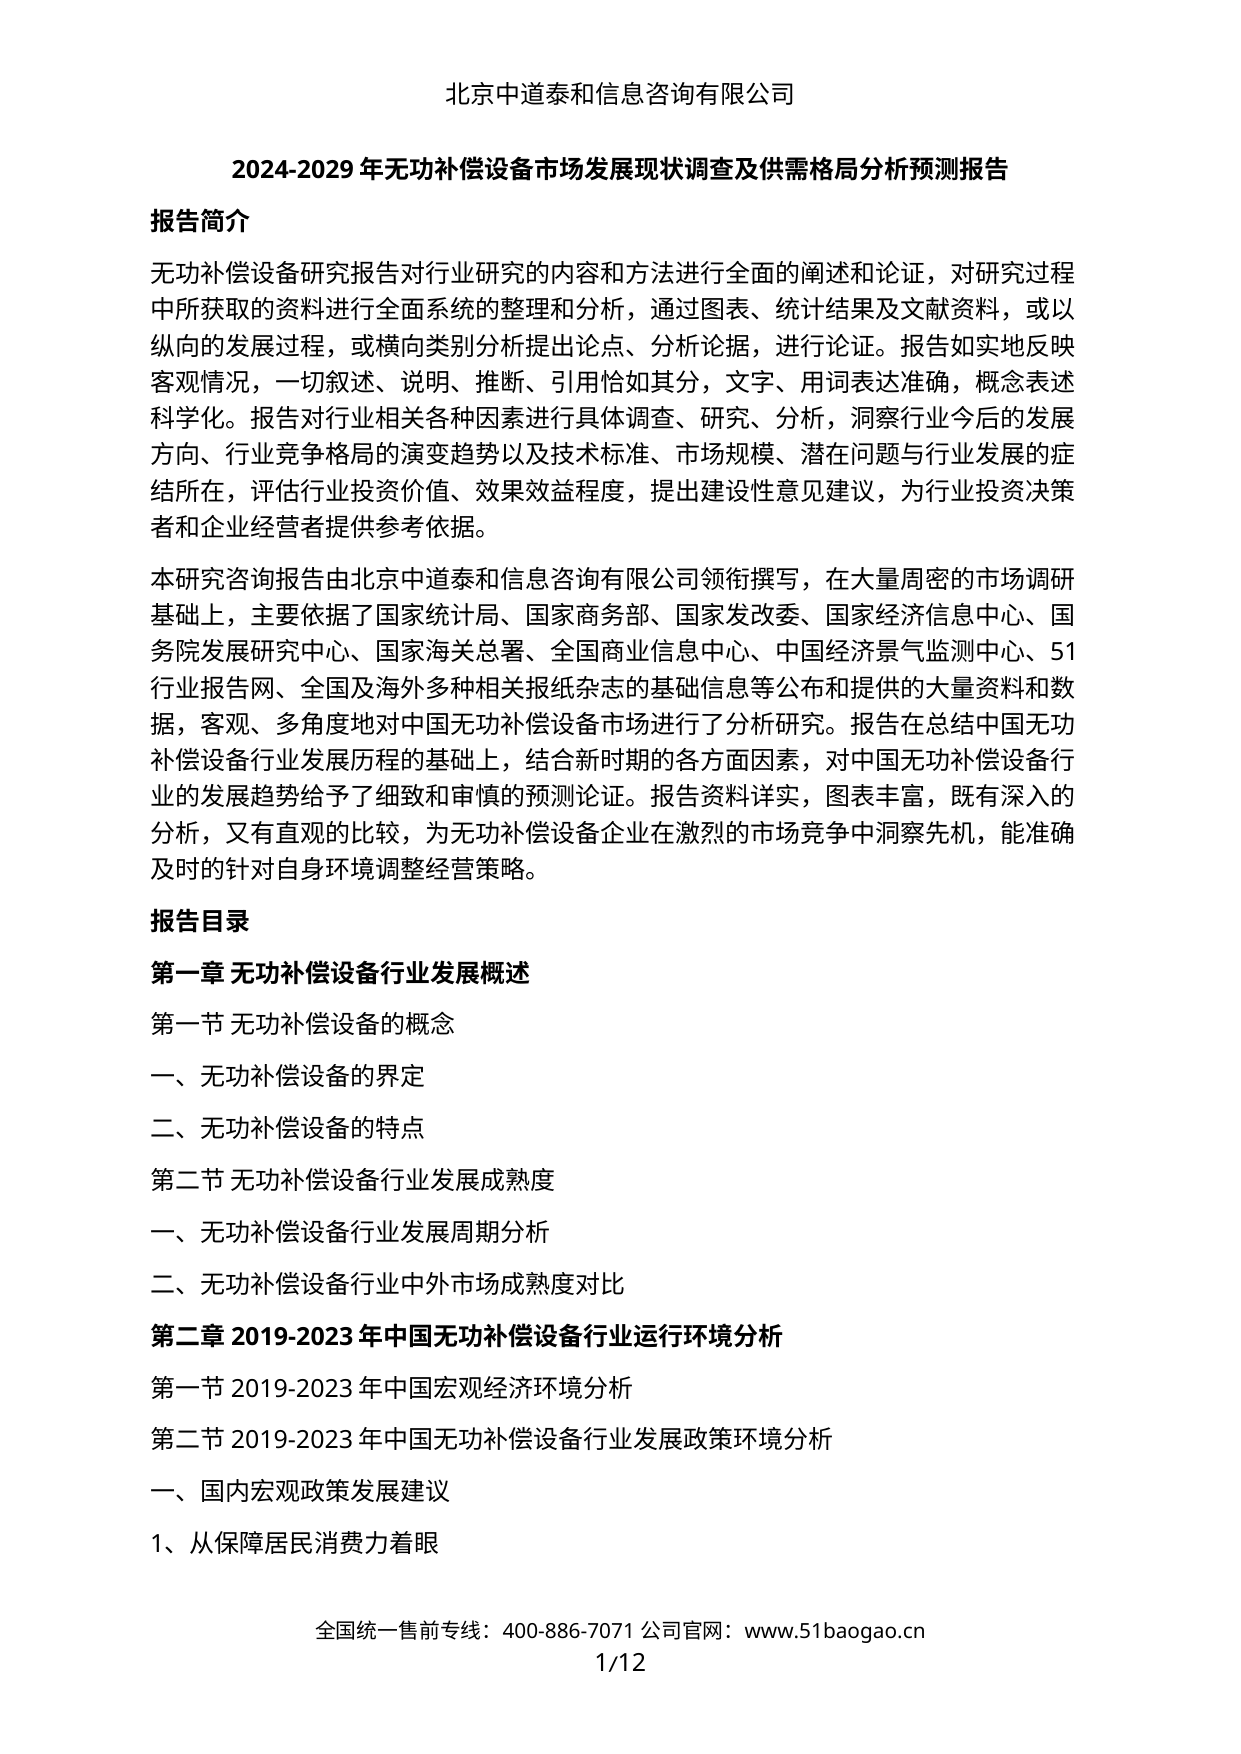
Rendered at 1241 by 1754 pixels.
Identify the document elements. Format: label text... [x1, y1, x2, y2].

text 无功补偿设备研究报告对行业研究的内容和方法进行全面的阐述和论证，对研究过程中所获取的资料进行全面系统的整理和分析，通过图表、统计结果及文献资料，或以纵向的发展过程，或横向类别分析提出论点、分析论据，进行论证。报告如实地反映客观情况，一切叙述、说明、推断、引用恰如其分，文字、用词表达准确，概念表述科学化。报告对行业相关各种因素进行具体调查、研究、分析，洞察行业今后的发展方向、行业竞争格局的演变趋势以及技术标准、市场规模、潜在问题与行业发展的症结所在，评估行业投资价值、效果效益程度，提出建设性意见建议，为行业投资决策者和企业经营者提供参考依据。 [150, 254, 1090, 544]
text 第一章 无功补偿设备行业发展概述 [150, 953, 1090, 989]
text 1、从保障居民消费力着眼 [150, 1524, 1090, 1560]
text 第二节 无功补偿设备行业发展成熟度 [150, 1161, 1090, 1197]
text 本研究咨询报告由北京中道泰和信息咨询有限公司领衔撰写，在大量周密的市场调研基础上，主要依据了国家统计局、国家商务部、国家发改委、国家经济信息中心、国务院发展研究中心、国家海关总署、全国商业信息中心、中国经济景气监测中心、51行业报告网、全国及海外多种相关报纸杂志的基础信息等公布和提供的大量资料和数据，客观、多角度地对中国无功补偿设备市场进行了分析研究。报告在总结中国无功补偿设备行业发展历程的基础上，结合新时期的各方面因素，对中国无功补偿设备行业的发展趋势给予了细致和审慎的预测论证。报告资料详实，图表丰富，既有深入的分析，又有直观的比较，为无功补偿设备企业在激烈的市场竞争中洞察先机，能准确及时的针对自身环境调整经营策略。 [150, 559, 1090, 886]
text 2024-2029年无功补偿设备市场发展现状调查及供需格局分析预测报告 [150, 150, 1090, 186]
text 第一节 无功补偿设备的概念 [150, 1005, 1090, 1041]
text 二、无功补偿设备的特点 [150, 1109, 1090, 1145]
text 报告目录 [150, 901, 1090, 937]
text 第二章 2019-2023年中国无功补偿设备行业运行环境分析 [150, 1316, 1090, 1352]
text 第二节 2019-2023年中国无功补偿设备行业发展政策环境分析 [150, 1420, 1090, 1456]
text 报告简介 [150, 202, 1090, 238]
text 一、国内宏观政策发展建议 [150, 1472, 1090, 1508]
text 二、无功补偿设备行业中外市场成熟度对比 [150, 1264, 1090, 1301]
text 一、无功补偿设备的界定 [150, 1057, 1090, 1093]
text 第一节 2019-2023年中国宏观经济环境分析 [150, 1368, 1090, 1404]
text 一、无功补偿设备行业发展周期分析 [150, 1212, 1090, 1249]
